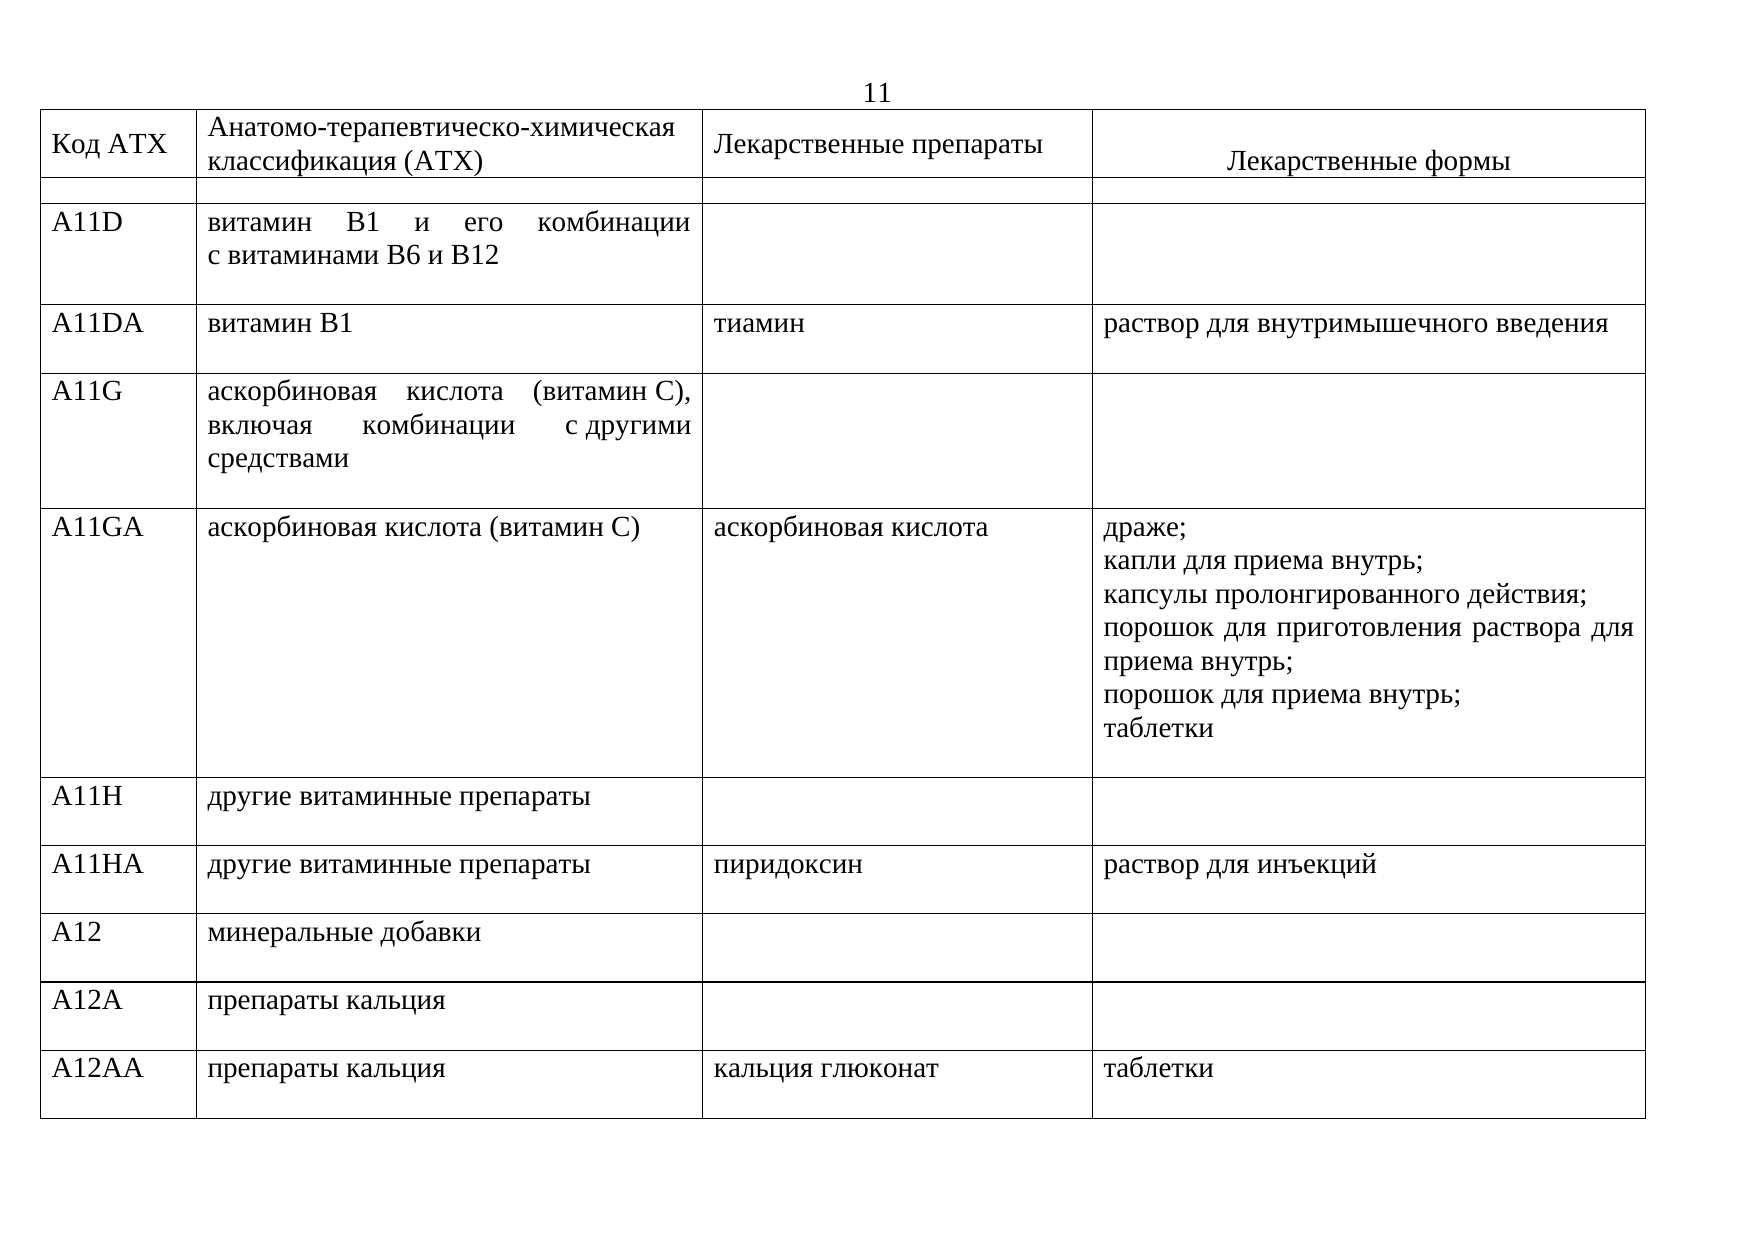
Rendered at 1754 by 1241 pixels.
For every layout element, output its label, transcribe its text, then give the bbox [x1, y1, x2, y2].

table_cell таблетки [1093, 1051, 1645, 1118]
table_cell A12A [41, 983, 196, 1049]
table_cell препараты кальция [197, 983, 702, 1049]
table_header Анатомо-терапевтическо-химическая классификация (АТХ) [197, 110, 702, 177]
table_cell A11D [41, 204, 196, 304]
table_cell препараты кальция [197, 1051, 702, 1118]
table_header Код АТХ [41, 110, 196, 177]
table_cell [1093, 778, 1645, 845]
table_cell [703, 178, 1092, 203]
table_cell A12AA [41, 1051, 196, 1118]
table_cell другие витаминные препараты [197, 778, 702, 845]
table_cell А11НА [41, 846, 196, 913]
table_cell A11DA [41, 305, 196, 372]
table_cell витамин В1 [197, 305, 702, 372]
table_cell [1093, 983, 1645, 1049]
table_header Лекарственные формы [1093, 110, 1645, 177]
table_cell драже; капли для приема внутрь; капсулы пролонгированного действия; порошок для приготовления раствора для приема внутрь; порошок для приема внутрь; таблетки [1093, 509, 1645, 777]
table_cell [703, 983, 1092, 1049]
table_cell [703, 914, 1092, 981]
table_cell A12 [41, 914, 196, 981]
table_cell минеральные добавки [197, 914, 702, 981]
table_cell раствор для внутримышечного введения [1093, 305, 1645, 372]
table_cell [703, 778, 1092, 845]
table_cell [1093, 914, 1645, 981]
table_cell [1093, 204, 1645, 304]
table_cell аскорбиновая кислота (витамин C), включая комбинации с другими средствами [197, 374, 702, 508]
table_cell A11G [41, 374, 196, 508]
table_cell кальция глюконат [703, 1051, 1092, 1118]
table_cell А11Н [41, 778, 196, 845]
table_header Лекарственные препараты [703, 110, 1092, 177]
table_cell [1093, 178, 1645, 203]
table_cell [197, 178, 702, 203]
table_cell раствор для инъекций [1093, 846, 1645, 913]
table_cell [703, 374, 1092, 508]
table_cell аскорбиновая кислота [703, 509, 1092, 777]
table_cell пиридоксин [703, 846, 1092, 913]
table_cell тиамин [703, 305, 1092, 372]
table_cell аскорбиновая кислота (витамин С) [197, 509, 702, 777]
table_cell [703, 204, 1092, 304]
table_cell A11GA [41, 509, 196, 777]
table_cell [41, 178, 196, 203]
table_cell другие витаминные препараты [197, 846, 702, 913]
table_cell витамин B1 и его комбинации с витаминами B6 и B12 [197, 204, 702, 304]
table_cell [1093, 374, 1645, 508]
